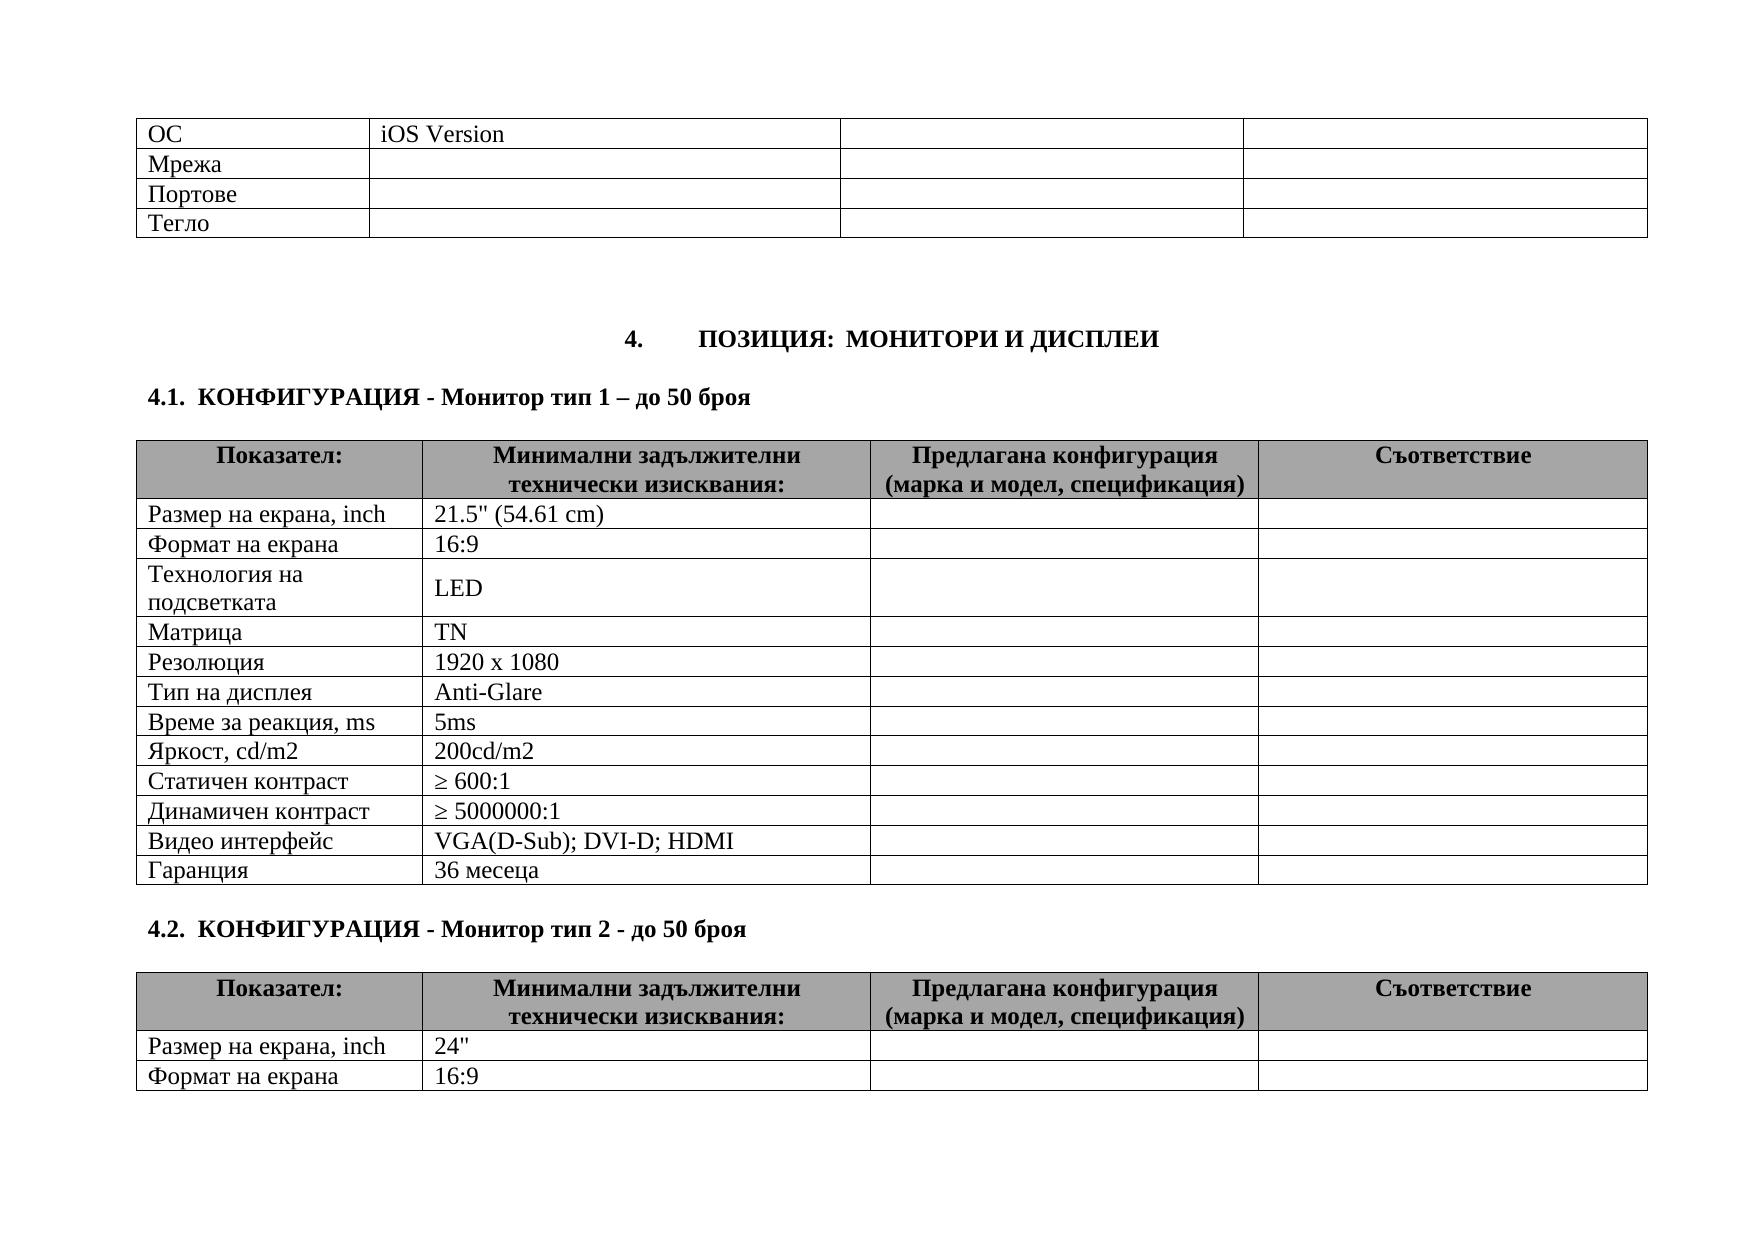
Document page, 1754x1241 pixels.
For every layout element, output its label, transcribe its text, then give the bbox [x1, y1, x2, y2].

table_cell 36 месеца [423, 856, 870, 884]
table_cell [1244, 149, 1647, 178]
table_cell [1259, 499, 1647, 528]
table_cell [841, 209, 1243, 237]
table_cell [1259, 529, 1647, 558]
table_cell 24" [423, 1031, 870, 1060]
table_cell [1244, 119, 1647, 148]
list КОНФИГУРАЦИЯ - Монитор тип 1 – до 50 броя [148, 382, 1636, 411]
table_cell TN [423, 617, 870, 646]
list Позиция: Монитори и дисплеи [148, 324, 1636, 353]
table_cell VGA(D-Sub); DVI-D; HDMI [423, 826, 870, 854]
table_cell 5ms [423, 707, 870, 735]
table_cell Формат на екрана [137, 1061, 422, 1090]
table_cell [1259, 796, 1647, 825]
table_cell Мрежа [137, 149, 369, 178]
table_cell [871, 796, 1258, 825]
table_cell [1259, 707, 1647, 735]
table_cell Матрица [137, 617, 422, 646]
table_header Съответствие [1259, 441, 1647, 498]
table_cell iOS Version [370, 119, 840, 148]
table_cell [871, 856, 1258, 884]
table_cell Видео интерфейс [137, 826, 422, 854]
table_cell [871, 1031, 1258, 1060]
table_cell [370, 179, 840, 207]
table_cell [871, 647, 1258, 676]
table_cell [841, 179, 1243, 207]
table_cell ОС [137, 119, 369, 148]
table_cell [871, 1061, 1258, 1090]
table_header Показател: [137, 973, 422, 1030]
table_cell Тип на дисплея [137, 677, 422, 706]
table_cell 1920 x 1080 [423, 647, 870, 676]
table_cell [871, 677, 1258, 706]
table_cell 16:9 [423, 1061, 870, 1090]
table_cell Anti-Glare [423, 677, 870, 706]
table_cell LED [423, 559, 870, 616]
table_cell [370, 209, 840, 237]
table_cell Време за реакция, ms [137, 707, 422, 735]
table_header Съответствие [1259, 973, 1647, 1030]
table_cell Портове [137, 179, 369, 207]
table_cell [1259, 617, 1647, 646]
table_cell Статичен контраст [137, 766, 422, 795]
table_cell Резолюция [137, 647, 422, 676]
table_cell [1244, 209, 1647, 237]
table_cell Динамичен контраст [137, 796, 422, 825]
table_cell [1259, 559, 1647, 616]
table_cell Формат на екрана [137, 529, 422, 558]
table_cell [871, 529, 1258, 558]
table_cell [871, 559, 1258, 616]
table_cell [841, 119, 1243, 148]
table_cell [1259, 766, 1647, 795]
table_cell [370, 149, 840, 178]
table_cell Размер на екрана, inch [137, 1031, 422, 1060]
table_cell [871, 826, 1258, 854]
table_cell Яркост, cd/m2 [137, 736, 422, 765]
table_cell [1259, 826, 1647, 854]
table_cell Технология на подсветката [137, 559, 422, 616]
list КОНФИГУРАЦИЯ - Монитор тип 2 - до 50 броя [148, 914, 1636, 943]
table_header Минимални задължителни технически изисквания: [423, 973, 870, 1030]
table_cell [1259, 856, 1647, 884]
table_cell 200cd/m2 [423, 736, 870, 765]
table_cell [871, 499, 1258, 528]
table_cell [871, 707, 1258, 735]
table_cell [871, 736, 1258, 765]
table_cell ≥ 5000000:1 [423, 796, 870, 825]
table_cell [1259, 647, 1647, 676]
table_cell [871, 617, 1258, 646]
table_cell Гаранция [137, 856, 422, 884]
table_cell 16:9 [423, 529, 870, 558]
table_header Предлагана конфигурация (марка и модел, спецификация) [871, 973, 1258, 1030]
table_cell [1259, 1031, 1647, 1060]
table_cell 21.5" (54.61 cm) [423, 499, 870, 528]
table_cell [1259, 736, 1647, 765]
table_cell Размер на екрана, inch [137, 499, 422, 528]
table_cell [1259, 1061, 1647, 1090]
table_cell Тегло [137, 209, 369, 237]
table_header Предлагана конфигурация (марка и модел, спецификация) [871, 441, 1258, 498]
table_header Показател: [137, 441, 422, 498]
table_cell [841, 149, 1243, 178]
table_cell [1259, 677, 1647, 706]
table_header Минимални задължителни технически изисквания: [423, 441, 870, 498]
table_cell [1244, 179, 1647, 207]
table_cell ≥ 600:1 [423, 766, 870, 795]
table_cell [871, 766, 1258, 795]
